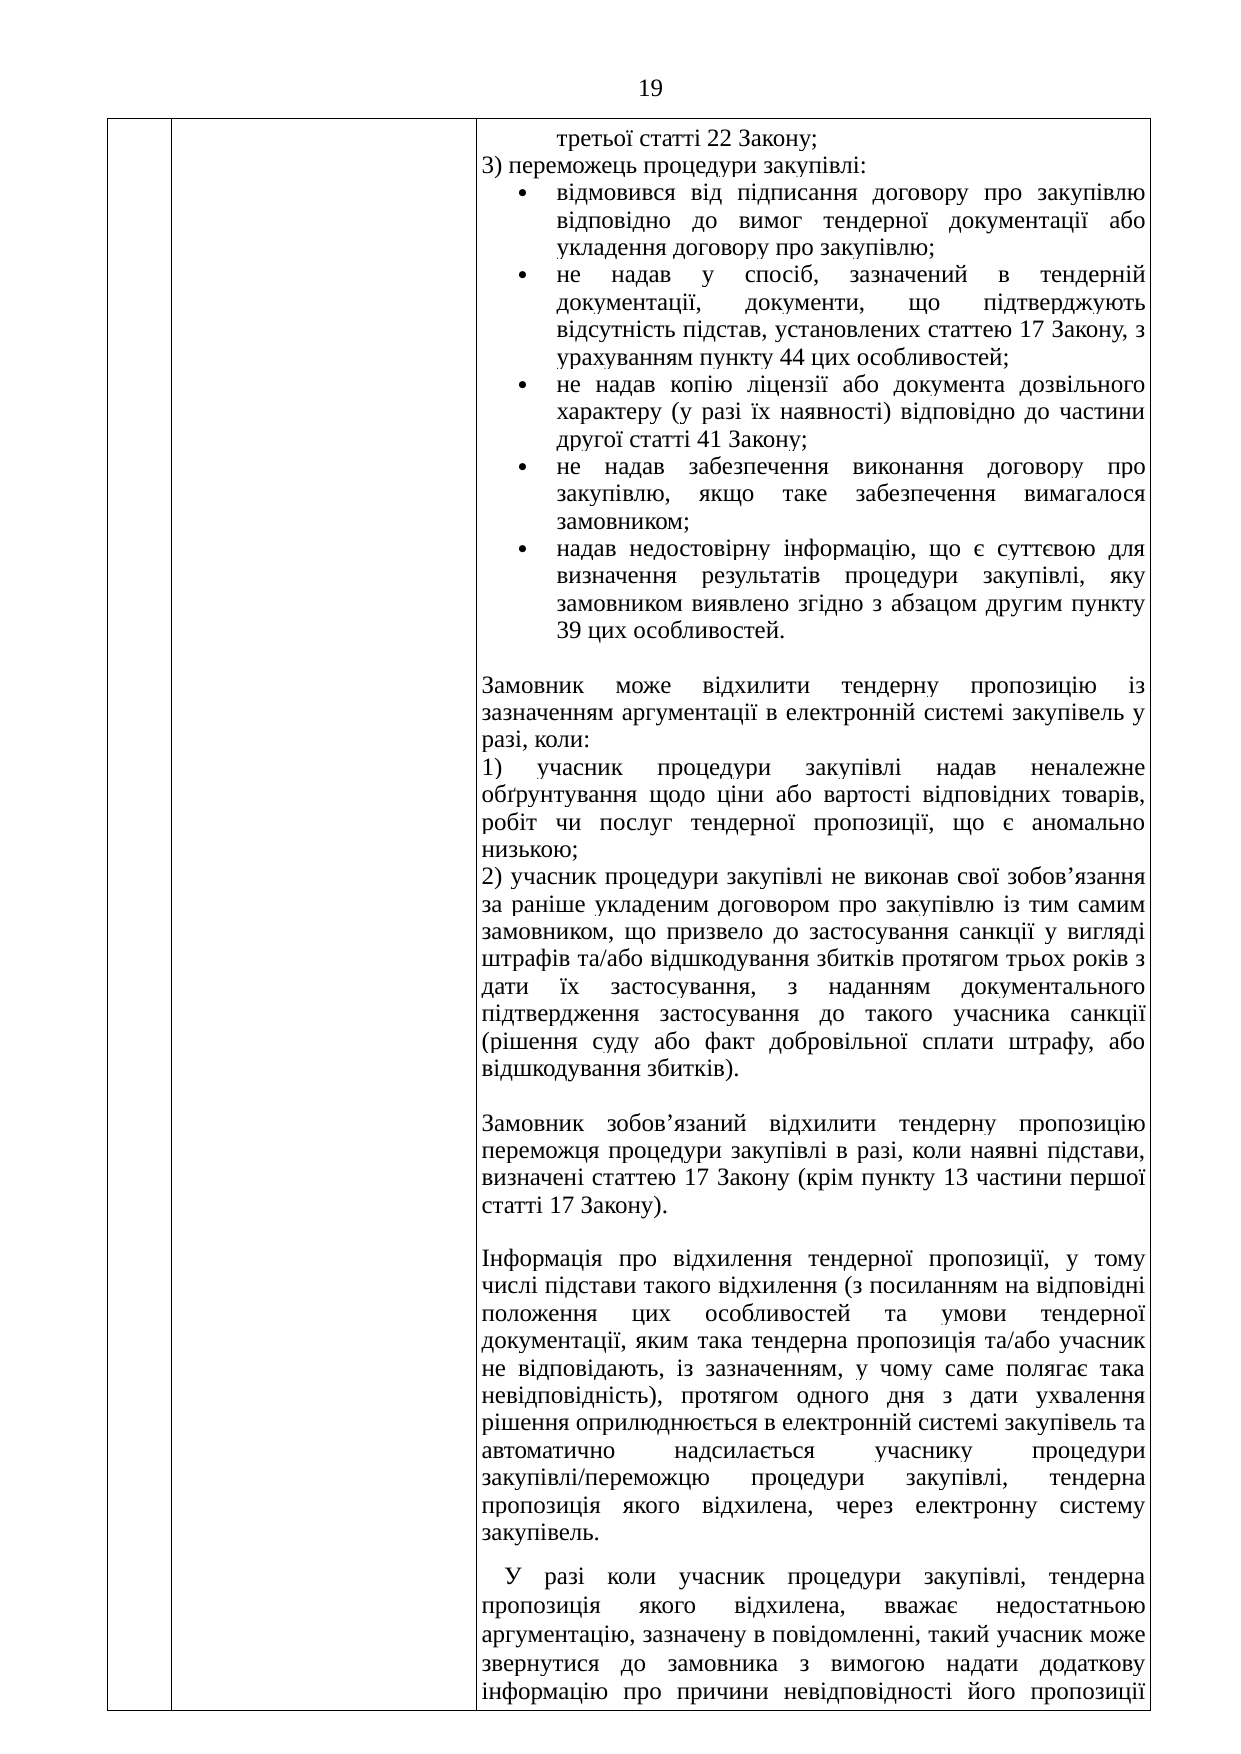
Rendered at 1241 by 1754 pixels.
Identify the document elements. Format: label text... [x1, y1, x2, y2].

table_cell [172, 119, 476, 1710]
table_cell 3 [108, 119, 171, 1710]
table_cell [477, 119, 1150, 1710]
